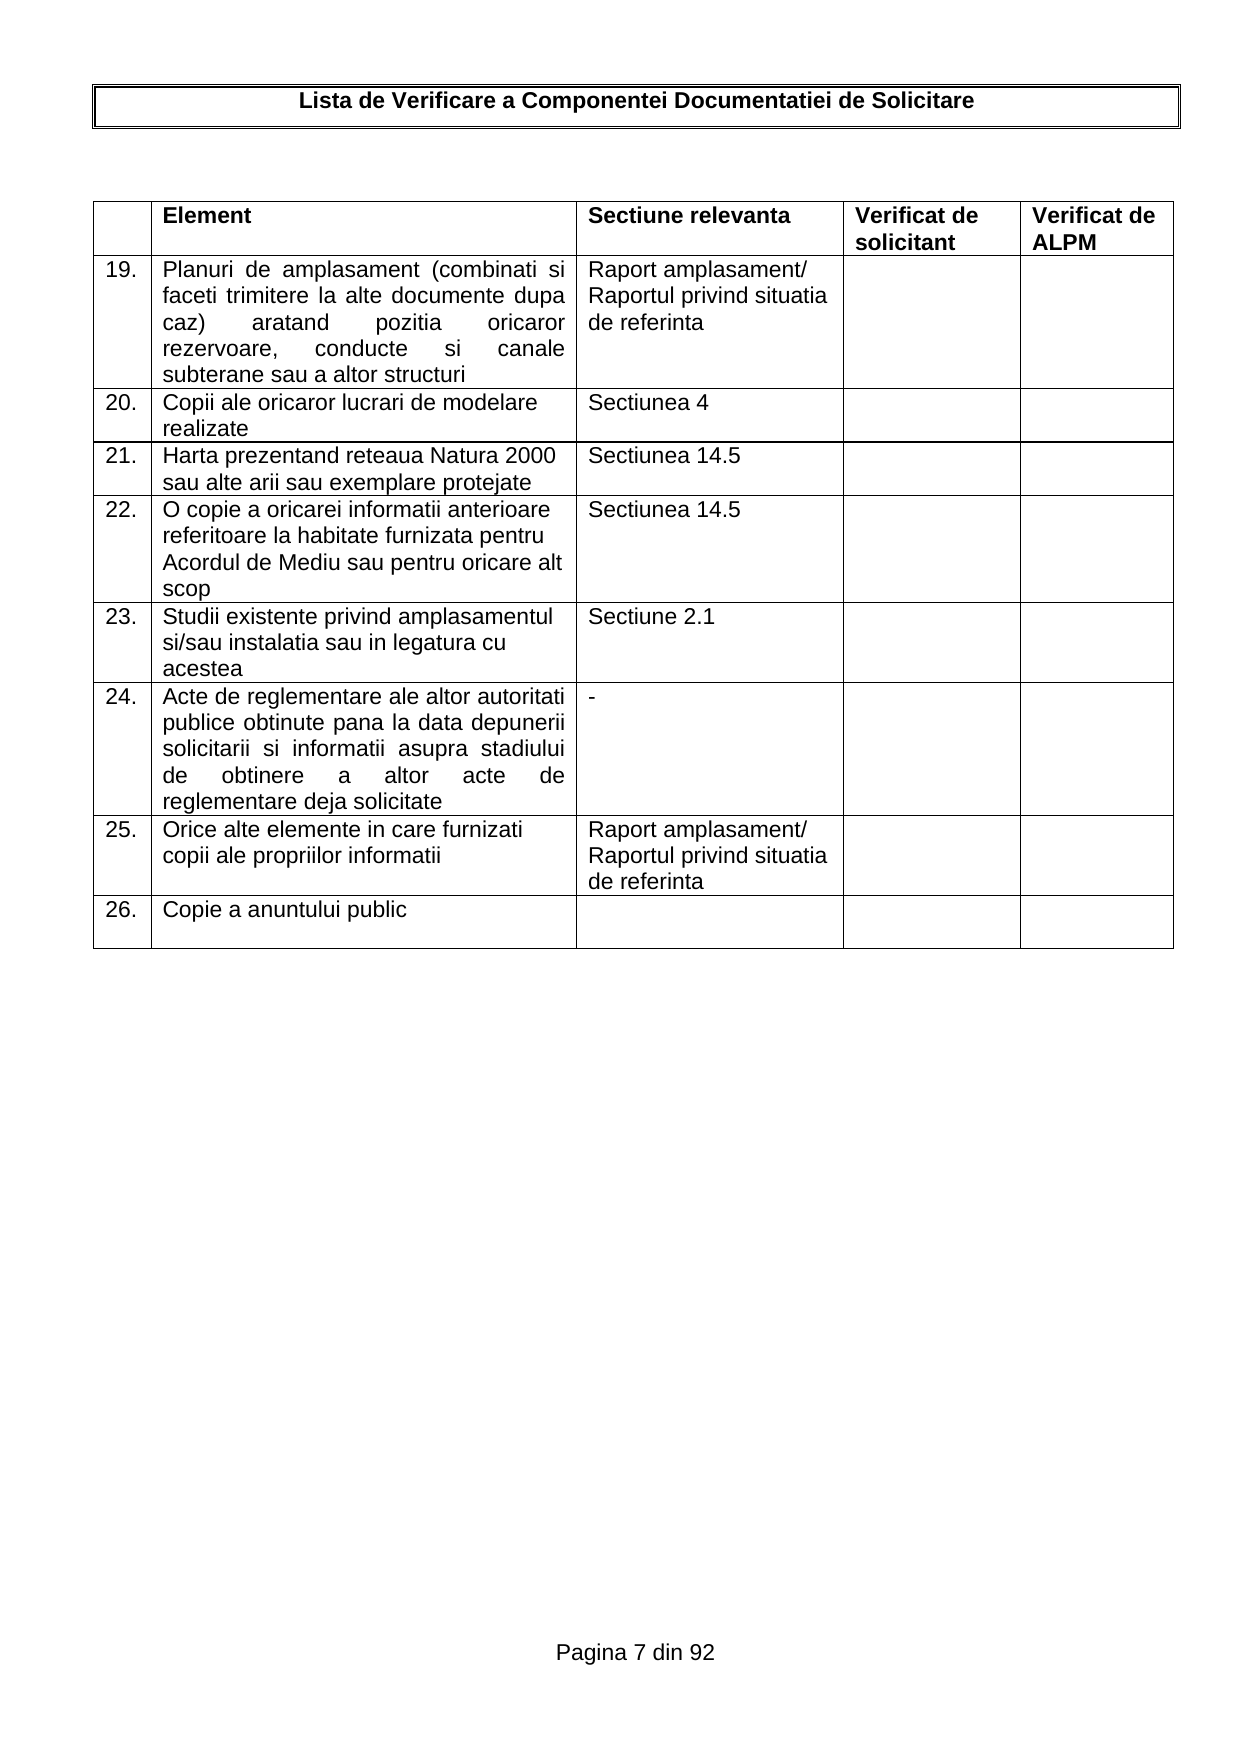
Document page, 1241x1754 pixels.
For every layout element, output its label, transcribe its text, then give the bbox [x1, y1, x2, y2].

table_cell [1021, 683, 1173, 814]
table_cell Acte de reglementare ale altor autoritati publice obtinute pana la data depunerii solicitarii si informatii asupra stadiului de obtinere a altor acte de reglementare deja solicitate [152, 683, 576, 814]
table_cell Raport amplasament/ Raportul privind situatia de referinta [577, 816, 843, 894]
table_cell [844, 496, 1020, 602]
table_cell Sectiunea 4 [577, 389, 843, 441]
table_cell 20. [94, 389, 151, 441]
table_cell [1021, 256, 1173, 388]
table_cell Planuri de amplasament (combinati si faceti trimitere la alte documente dupa caz) aratand pozitia oricaror rezervoare, conducte si canale subterane sau a altor structuri [152, 256, 576, 388]
table_cell Studii existente privind amplasamentul si/sau instalatia sau in legatura cu acestea [152, 603, 576, 682]
table_cell Sectiunea 14.5 [577, 443, 843, 495]
table_header Sectiune relevanta [577, 202, 843, 255]
table_header [94, 202, 151, 255]
table_header Verificat de ALPM [1021, 202, 1173, 255]
table_cell - [577, 683, 843, 814]
table_cell [844, 603, 1020, 682]
table_cell 23. [94, 603, 151, 682]
table_cell [1021, 603, 1173, 682]
table_cell [844, 389, 1020, 441]
table_cell 19. [94, 256, 151, 388]
table_cell [844, 256, 1020, 388]
table_cell 26. [94, 896, 151, 948]
table_cell Sectiune 2.1 [577, 603, 843, 682]
table_cell 22. [94, 496, 151, 602]
table_cell [1021, 896, 1173, 948]
table_cell Sectiunea 14.5 [577, 496, 843, 602]
table_cell [1021, 496, 1173, 602]
table_cell [1021, 389, 1173, 441]
table_cell Harta prezentand reteaua Natura 2000 sau alte arii sau exemplare protejate [152, 443, 576, 495]
table_cell [844, 443, 1020, 495]
table_cell 24. [94, 683, 151, 814]
table_header Lista de Verificare a Componentei Documentatiei de Solicitare [96, 88, 1178, 126]
table_cell O copie a oricarei informatii anterioare referitoare la habitate furnizata pentru Acordul de Mediu sau pentru oricare alt scop [152, 496, 576, 602]
table_cell Orice alte elemente in care furnizati copii ale propriilor informatii [152, 816, 576, 894]
table_cell Copie a anuntului public [152, 896, 576, 948]
table_cell [844, 896, 1020, 948]
table_cell [1021, 816, 1173, 894]
table_cell 25. [94, 816, 151, 894]
table_header Verificat de solicitant [844, 202, 1020, 255]
table_cell [844, 816, 1020, 894]
table_header Element [152, 202, 576, 255]
table_cell Copii ale oricaror lucrari de modelare realizate [152, 389, 576, 441]
table_cell 21. [94, 443, 151, 495]
table_cell [577, 896, 843, 948]
table_cell Raport amplasament/ Raportul privind situatia de referinta [577, 256, 843, 388]
table_cell [844, 683, 1020, 814]
table_cell [1021, 443, 1173, 495]
